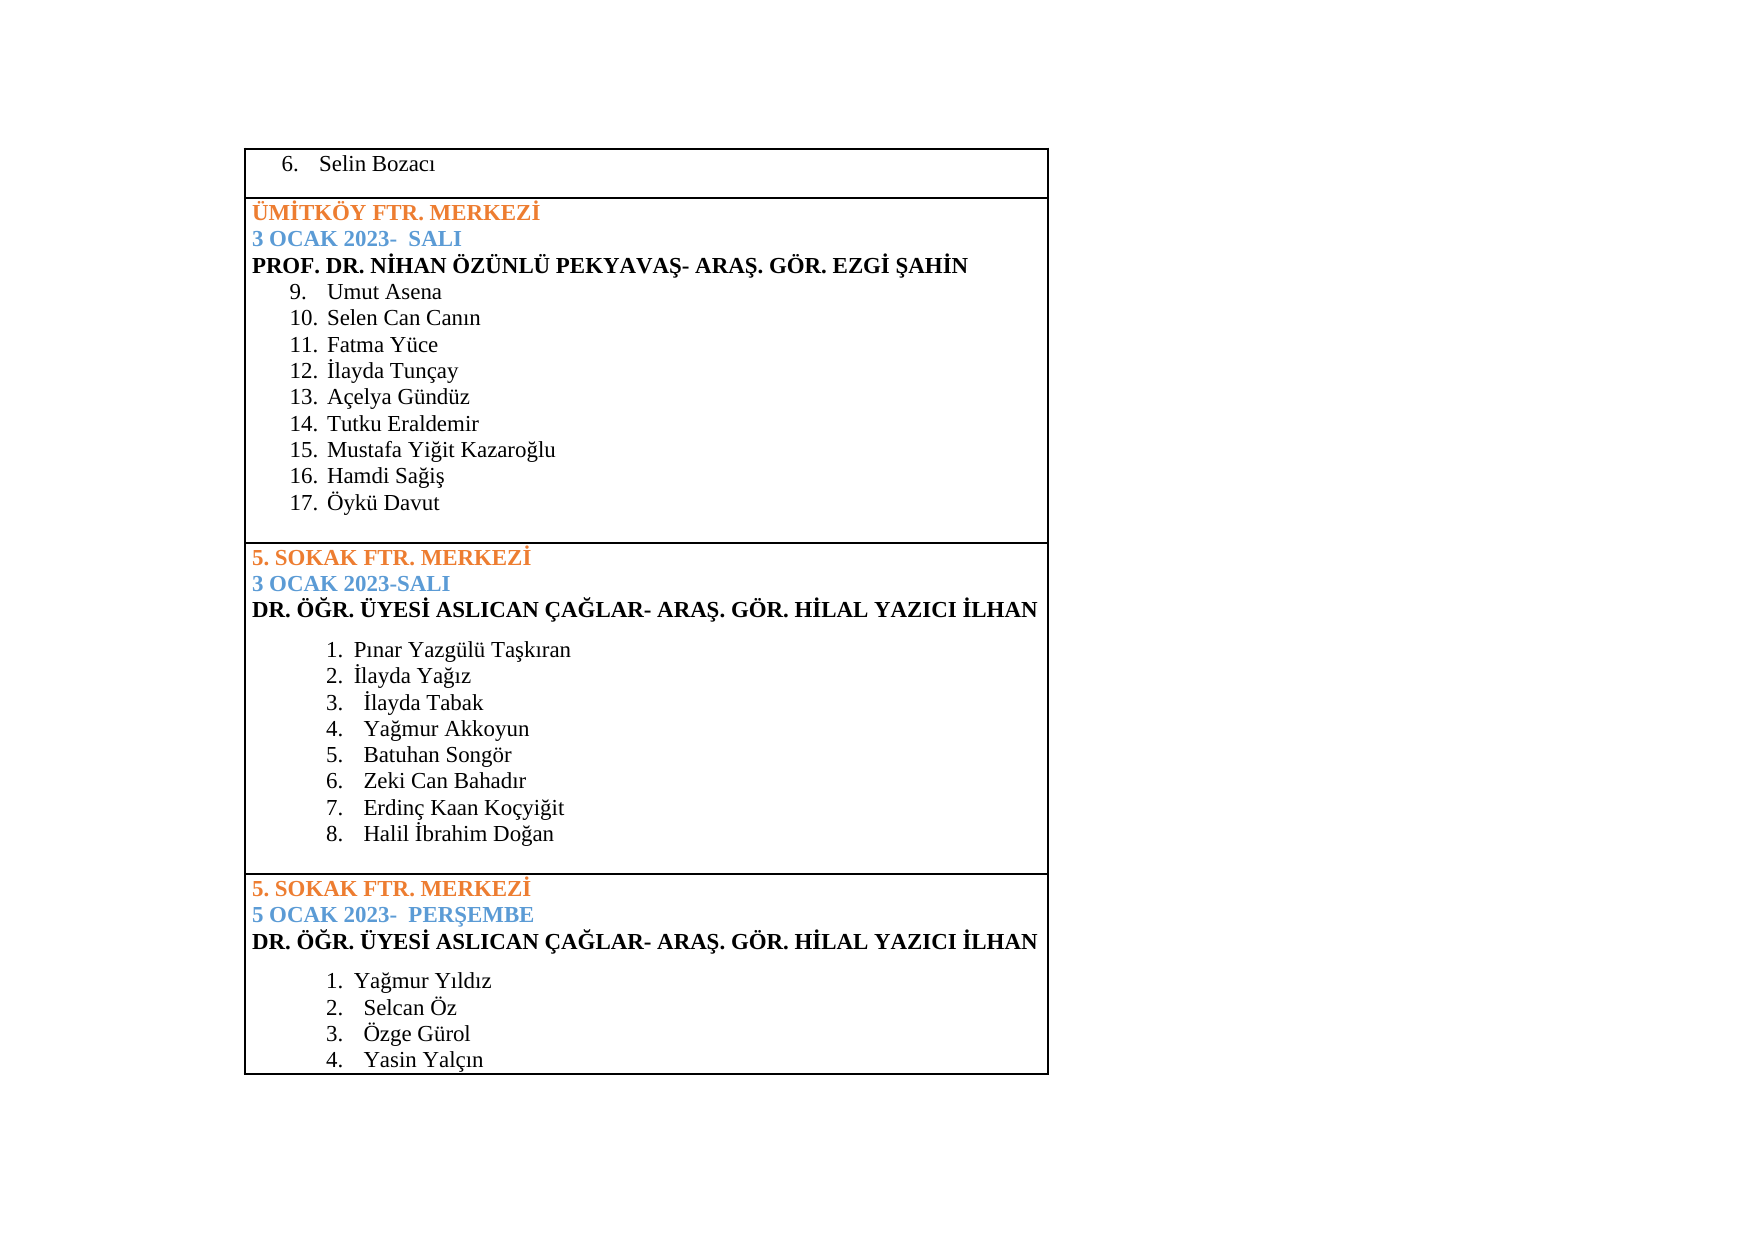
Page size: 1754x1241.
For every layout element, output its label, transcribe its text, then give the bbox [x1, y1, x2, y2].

table_cell 5. SOKAK FTR. MERKEZİ 3 OCAK 2023-SALI DR. ÖĞR. ÜYESİ ASLICAN ÇAĞLAR- ARAŞ. GÖR. HİLAL YAZICI İLHAN Pınar Yazgülü Taşkıran İlayda Yağız İlayda Tabak Yağmur Akkoyun Batuhan Songör Zeki Can Bahadır Erdinç Kaan Koçyiğit Halil İbrahim Doğan [246, 544, 1047, 873]
table_cell ÜMİTKÖY FTR. MERKEZİ 3 OCAK 2023- SALI PROF. DR. NİHAN ÖZÜNLÜ PEKYAVAŞ- ARAŞ. GÖR. EZGİ ŞAHİN Umut Asena Selen Can Canın Fatma Yüce İlayda Tunçay Açelya Gündüz Tutku Eraldemir Mustafa Yiğit Kazaroğlu Hamdi Sağiş Öykü Davut [246, 199, 1047, 542]
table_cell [246, 875, 1047, 1073]
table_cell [246, 150, 1047, 197]
